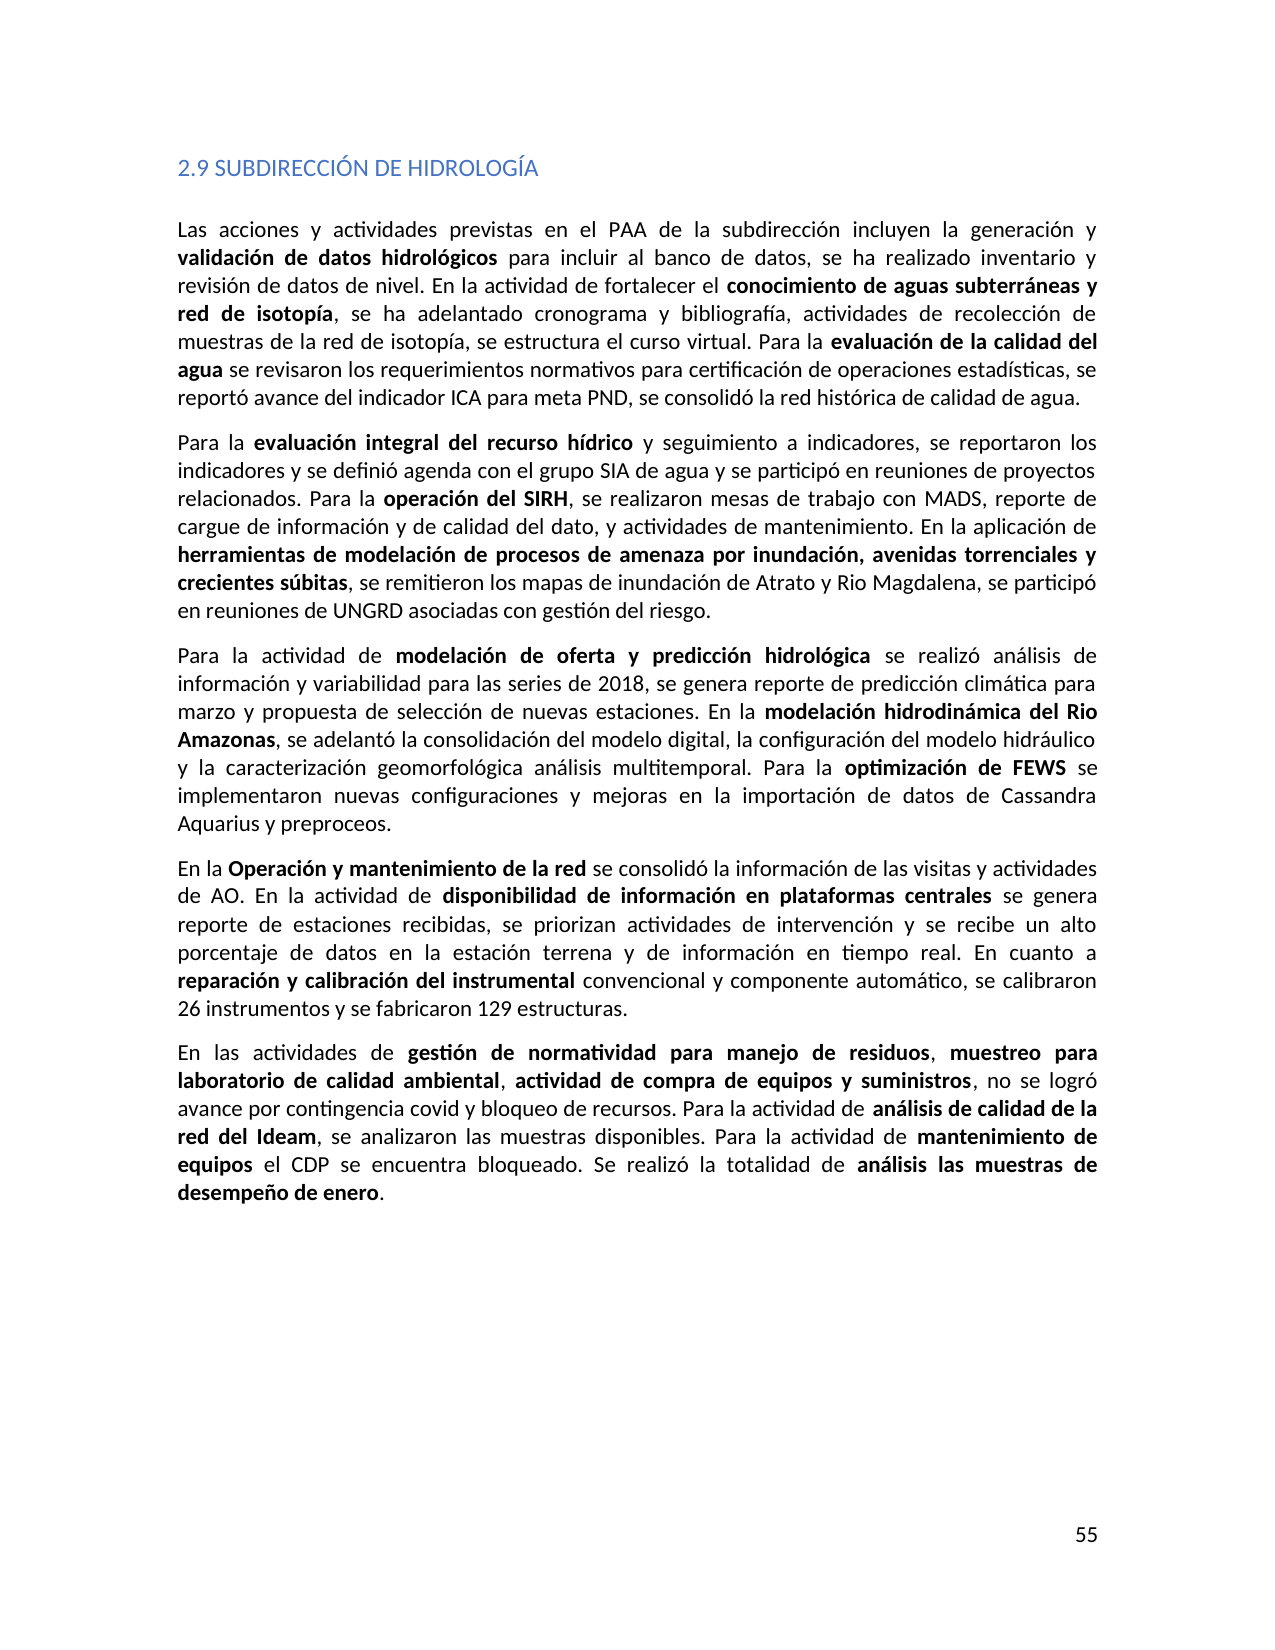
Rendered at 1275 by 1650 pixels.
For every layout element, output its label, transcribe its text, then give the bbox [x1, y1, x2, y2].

text Para la actividad de modelación de oferta y predicción hidrológica se realizó análisis de información y variabilidad para las series de 2018, se genera reporte de predicción climática para marzo y propuesta de selección de nuevas estaciones. En la modelación hidrodinámica del Rio Amazonas, se adelantó la consolidación del modelo digital, la configuración del modelo hidráulico y la caracterización geomorfológica análisis multitemporal. Para la optimización de FEWS se implementaron nuevas configuraciones y mejoras en la importación de datos de Cassandra Aquarius y preproceos. [177, 641, 1098, 837]
text En la Operación y mantenimiento de la red se consolidó la información de las visitas y actividades de AO. En la actividad de disponibilidad de información en plataformas centrales se genera reporte de estaciones recibidas, se priorizan actividades de intervención y se recibe un alto porcentaje de datos en la estación terrena y de información en tiempo real. En cuanto a reparación y calibración del instrumental convencional y componente automático, se calibraron 26 instrumentos y se fabricaron 129 estructuras. [177, 854, 1098, 1022]
text Para la evaluación integral del recurso hídrico y seguimiento a indicadores, se reportaron los indicadores y se definió agenda con el grupo SIA de agua y se participó en reuniones de proyectos relacionados. Para la operación del SIRH, se realizaron mesas de trabajo con MADS, reporte de cargue de información y de calidad del dato, y actividades de mantenimiento. En la aplicación de herramientas de modelación de procesos de amenaza por inundación, avenidas torrenciales y crecientes súbitas, se remitieron los mapas de inundación de Atrato y Rio Magdalena, se participó en reuniones de UNGRD asociadas con gestión del riesgo. [177, 428, 1098, 624]
text Las acciones y actividades previstas en el PAA de la subdirección incluyen la generación y validación de datos hidrológicos para incluir al banco de datos, se ha realizado inventario y revisión de datos de nivel. En la actividad de fortalecer el conocimiento de aguas subterráneas y red de isotopía, se ha adelantado cronograma y bibliografía, actividades de recolección de muestras de la red de isotopía, se estructura el curso virtual. Para la evaluación de la calidad del agua se revisaron los requerimientos normativos para certificación de operaciones estadísticas, se reportó avance del indicador ICA para meta PND, se consolidó la red histórica de calidad de agua. [177, 215, 1098, 411]
subtitle 2.9 SUBDIRECCIÓN DE HIDROLOGÍA [177, 152, 1098, 182]
text En las actividades de gestión de normatividad para manejo de residuos, muestreo para laboratorio de calidad ambiental, actividad de compra de equipos y suministros, no se logró avance por contingencia covid y bloqueo de recursos. Para la actividad de análisis de calidad de la red del Ideam, se analizaron las muestras disponibles. Para la actividad de mantenimiento de equipos el CDP se encuentra bloqueado. Se realizó la totalidad de análisis las muestras de desempeño de enero. [177, 1038, 1098, 1207]
